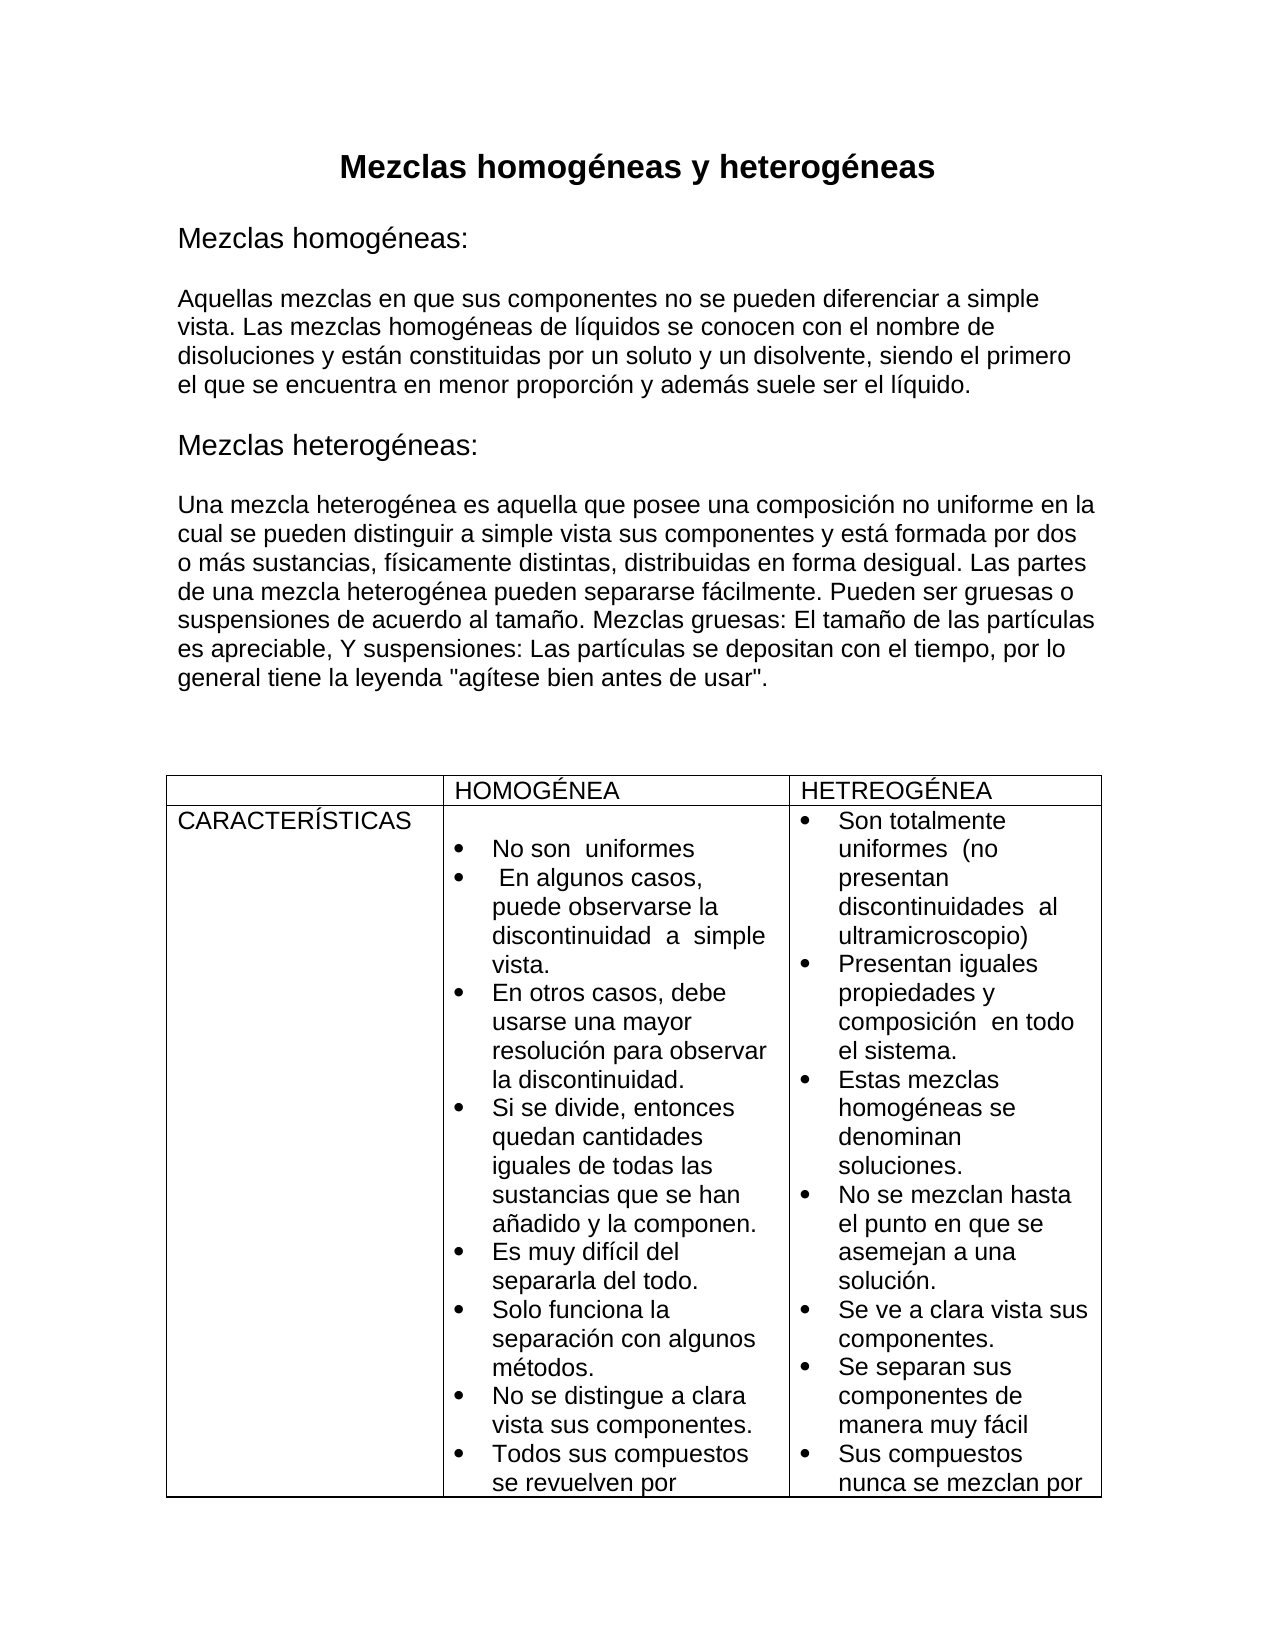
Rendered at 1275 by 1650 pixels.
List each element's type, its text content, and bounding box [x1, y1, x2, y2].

table_header [167, 776, 443, 804]
text Mezclas heterogéneas: [177, 428, 1098, 461]
text Mezclas homogéneas y heterogéneas [177, 148, 1098, 186]
table_cell CARACTERÍSTICAS [167, 806, 443, 1496]
text Una mezcla heterogénea es aquella que posee una composición no uniforme en la cual se pueden distinguir a simple vista sus componentes y está formada por dos o más sustancias, físicamente distintas, distribuidas en forma desigual. Las partes de una mezcla heterogénea pueden separarse fácilmente. Pueden ser gruesas o suspensiones de acuerdo al tamaño. Mezclas gruesas: El tamaño de las partículas es apreciable, Y suspensiones: Las partículas se depositan con el tiempo, por lo general tiene la leyenda "agítese bien antes de usar". [177, 491, 1098, 692]
text Aquellas mezclas en que sus componentes no se pueden diferenciar a simple vista. Las mezclas homogéneas de líquidos se conocen con el nombre de disoluciones y están constituidas por un soluto y un disolvente, siendo el primero el que se encuentra en menor proporción y además suele ser el líquido. [177, 284, 1098, 399]
table_header HOMOGÉNEA [444, 776, 789, 804]
table_header HETREOGÉNEA [790, 776, 1101, 804]
text Mezclas homogéneas: [177, 221, 1098, 254]
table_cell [444, 806, 789, 1496]
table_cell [790, 806, 1101, 1496]
